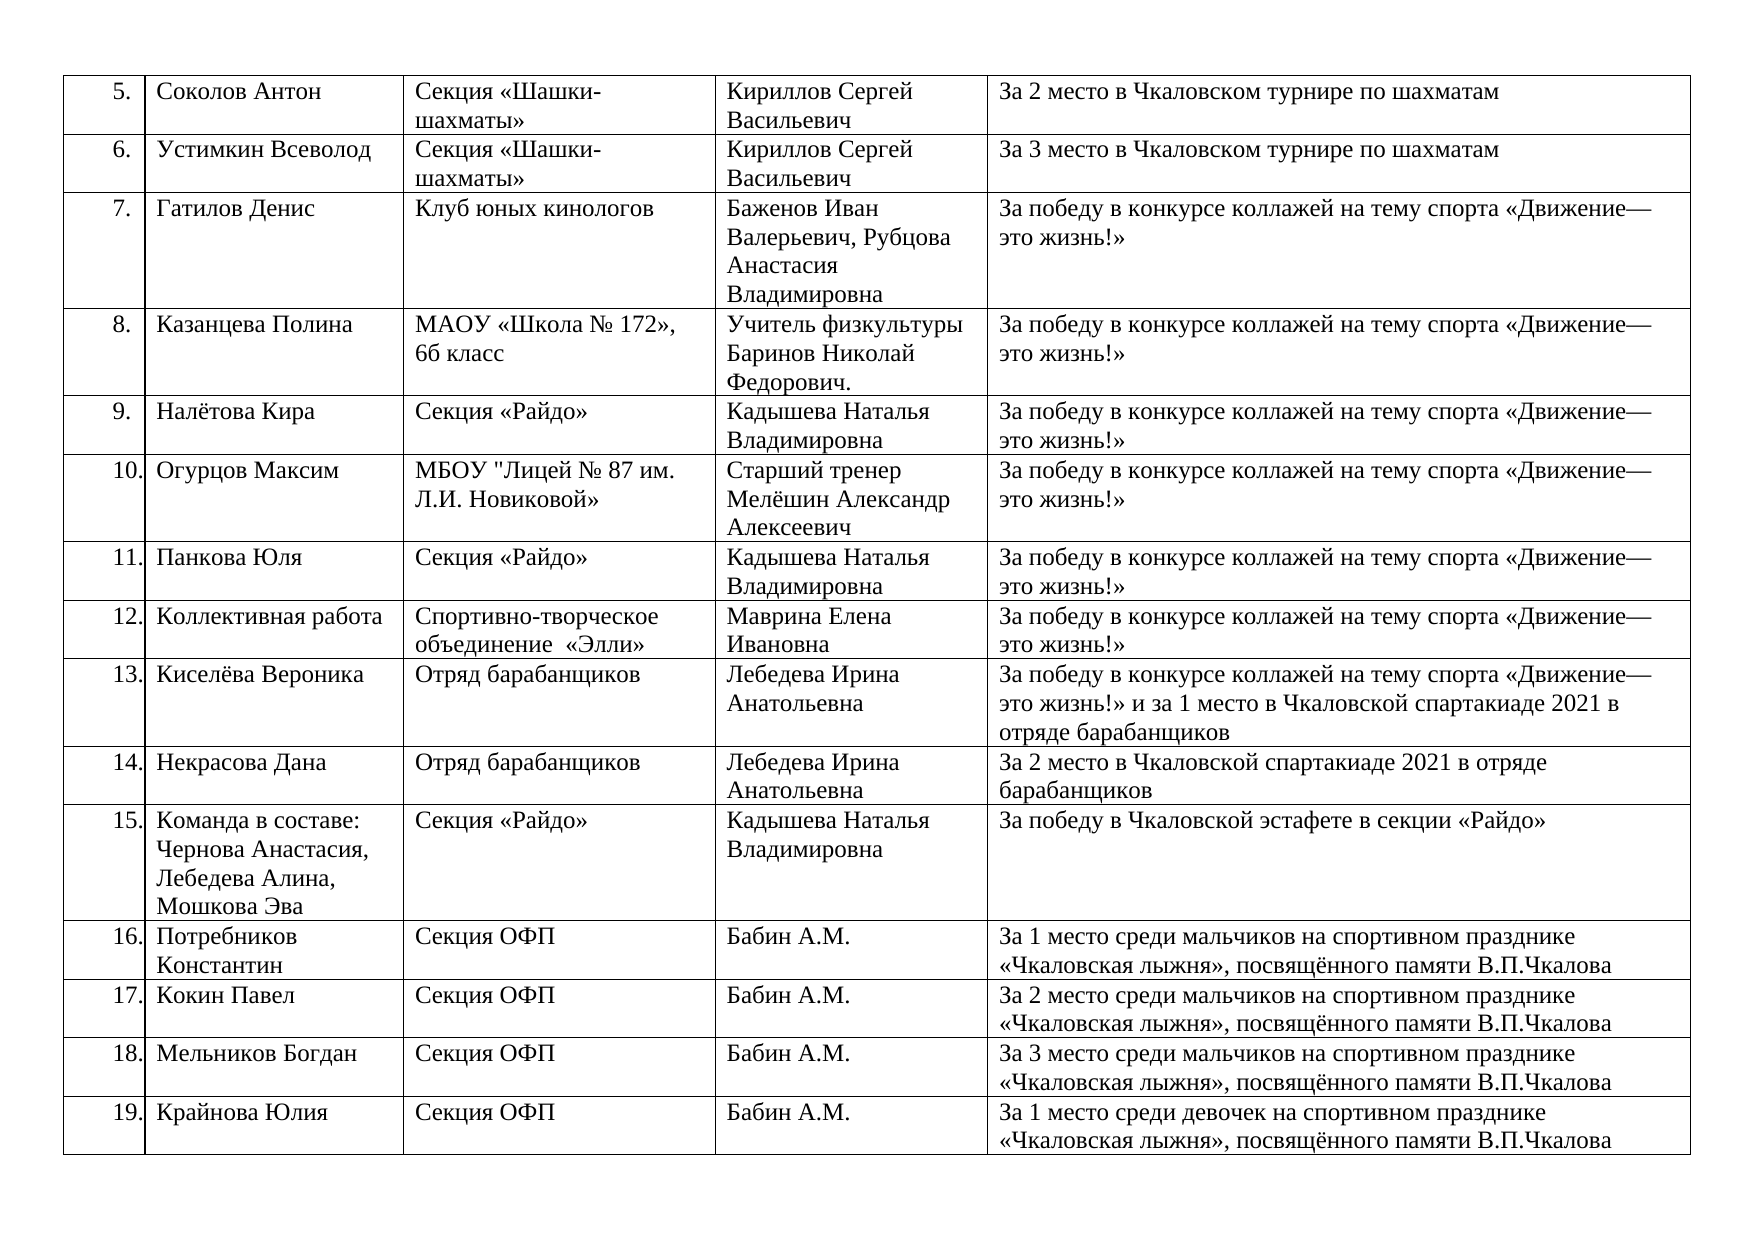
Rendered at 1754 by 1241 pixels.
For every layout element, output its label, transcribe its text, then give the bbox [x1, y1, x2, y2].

table_cell Устимкин Всеволод [146, 135, 403, 192]
table_cell За победу в конкурсе коллажей на тему спорта «Движение—это жизнь!» [988, 601, 1690, 658]
table_cell Спортивно-творческое объединение «Элли» [404, 601, 715, 658]
table_cell Секция ОФП [404, 980, 715, 1037]
table_cell Лебедева Ирина Анатольевна [716, 659, 987, 746]
table_cell Кадышева Наталья Владимировна [716, 396, 987, 454]
table_cell [64, 1097, 144, 1154]
table_cell За 2 место в Чкаловской спартакиаде 2021 в отряде барабанщиков [988, 747, 1690, 804]
table_cell За 1 место среди мальчиков на спортивном празднике «Чкаловская лыжня», посвящённого памяти В.П.Чкалова [988, 921, 1690, 979]
table_cell [64, 309, 144, 395]
table_cell [64, 396, 144, 454]
table_cell Кириллов Сергей Васильевич [716, 135, 987, 192]
table_cell [64, 601, 144, 658]
table_cell Команда в составе: Чернова Анастасия, Лебедева Алина, Мошкова Эва [146, 805, 403, 920]
table_cell Крайнова Юлия [146, 1097, 403, 1154]
table_cell Клуб юных кинологов [404, 193, 715, 308]
table_cell Секция «Шашки-шахматы» [404, 135, 715, 192]
table_cell [64, 542, 144, 600]
table_cell Кадышева Наталья Владимировна [716, 805, 987, 920]
table_cell [64, 455, 144, 541]
table_cell Налётова Кира [146, 396, 403, 454]
table_cell Бабин А.М. [716, 921, 987, 979]
table_cell За победу в конкурсе коллажей на тему спорта «Движение—это жизнь!» [988, 396, 1690, 454]
table_cell Коллективная работа [146, 601, 403, 658]
table_cell Бабин А.М. [716, 980, 987, 1037]
table_cell За победу в конкурсе коллажей на тему спорта «Движение—это жизнь!» и за 1 место в Чкаловской спартакиаде 2021 в отряде барабанщиков [988, 659, 1690, 746]
table_cell Отряд барабанщиков [404, 659, 715, 746]
table_cell Гатилов Денис [146, 193, 403, 308]
table_cell Огурцов Максим [146, 455, 403, 541]
table_cell Секция ОФП [404, 921, 715, 979]
table_cell МБОУ "Лицей № 87 им. Л.И. Новиковой» [404, 455, 715, 541]
table_cell За победу в конкурсе коллажей на тему спорта «Движение—это жизнь!» [988, 193, 1690, 308]
table_cell Лебедева Ирина Анатольевна [716, 747, 987, 804]
table_cell За 2 место среди мальчиков на спортивном празднике «Чкаловская лыжня», посвящённого памяти В.П.Чкалова [988, 980, 1690, 1037]
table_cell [988, 1097, 1690, 1154]
table_cell За 2 место в Чкаловском турнире по шахматам [988, 76, 1690, 133]
table_cell За победу в Чкаловской эстафете в секции «Райдо» [988, 805, 1690, 920]
table_cell Баженов Иван Валерьевич, Рубцова Анастасия Владимировна [716, 193, 987, 308]
table_cell За 3 место в Чкаловском турнире по шахматам [988, 135, 1690, 192]
table_cell Панкова Юля [146, 542, 403, 600]
table_cell Казанцева Полина [146, 309, 403, 395]
table_cell [64, 921, 144, 979]
table_cell Некрасова Дана [146, 747, 403, 804]
table_cell Секция «Райдо» [404, 396, 715, 454]
table_cell За победу в конкурсе коллажей на тему спорта «Движение—это жизнь!» [988, 542, 1690, 600]
table_cell Кокин Павел [146, 980, 403, 1037]
table_cell [64, 193, 144, 308]
table_cell Маврина Елена Ивановна [716, 601, 987, 658]
table_cell [64, 659, 144, 746]
table_cell Киселёва Вероника [146, 659, 403, 746]
table_cell Секция ОФП [404, 1038, 715, 1096]
table_cell МАОУ «Школа № 172», 6б класс [404, 309, 715, 395]
table_cell [64, 980, 144, 1037]
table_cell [404, 76, 715, 133]
table_cell Бабин А.М. [716, 1038, 987, 1096]
table_cell Секция ОФП [404, 1097, 715, 1154]
table_cell Кадышева Наталья Владимировна [716, 542, 987, 600]
table_cell Соколов Антон [146, 76, 403, 133]
table_cell За 3 место среди мальчиков на спортивном празднике «Чкаловская лыжня», посвящённого памяти В.П.Чкалова [988, 1038, 1690, 1096]
table_cell Секция «Райдо» [404, 805, 715, 920]
table_cell Старший тренер Мелёшин Александр Алексеевич [716, 455, 987, 541]
table_cell [64, 76, 144, 133]
table_cell [64, 747, 144, 804]
table_cell За победу в конкурсе коллажей на тему спорта «Движение—это жизнь!» [988, 455, 1690, 541]
table_cell Потребников Константин [146, 921, 403, 979]
table_cell Мельников Богдан [146, 1038, 403, 1096]
table_cell Бабин А.М. [716, 1097, 987, 1154]
table_cell Секция «Райдо» [404, 542, 715, 600]
table_cell [64, 135, 144, 192]
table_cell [716, 76, 987, 133]
table_cell [64, 805, 144, 920]
table_cell [64, 1038, 144, 1096]
table_cell За победу в конкурсе коллажей на тему спорта «Движение—это жизнь!» [988, 309, 1690, 395]
table_cell Отряд барабанщиков [404, 747, 715, 804]
table_cell Учитель физкультуры Баринов Николай Федорович. [716, 309, 987, 395]
